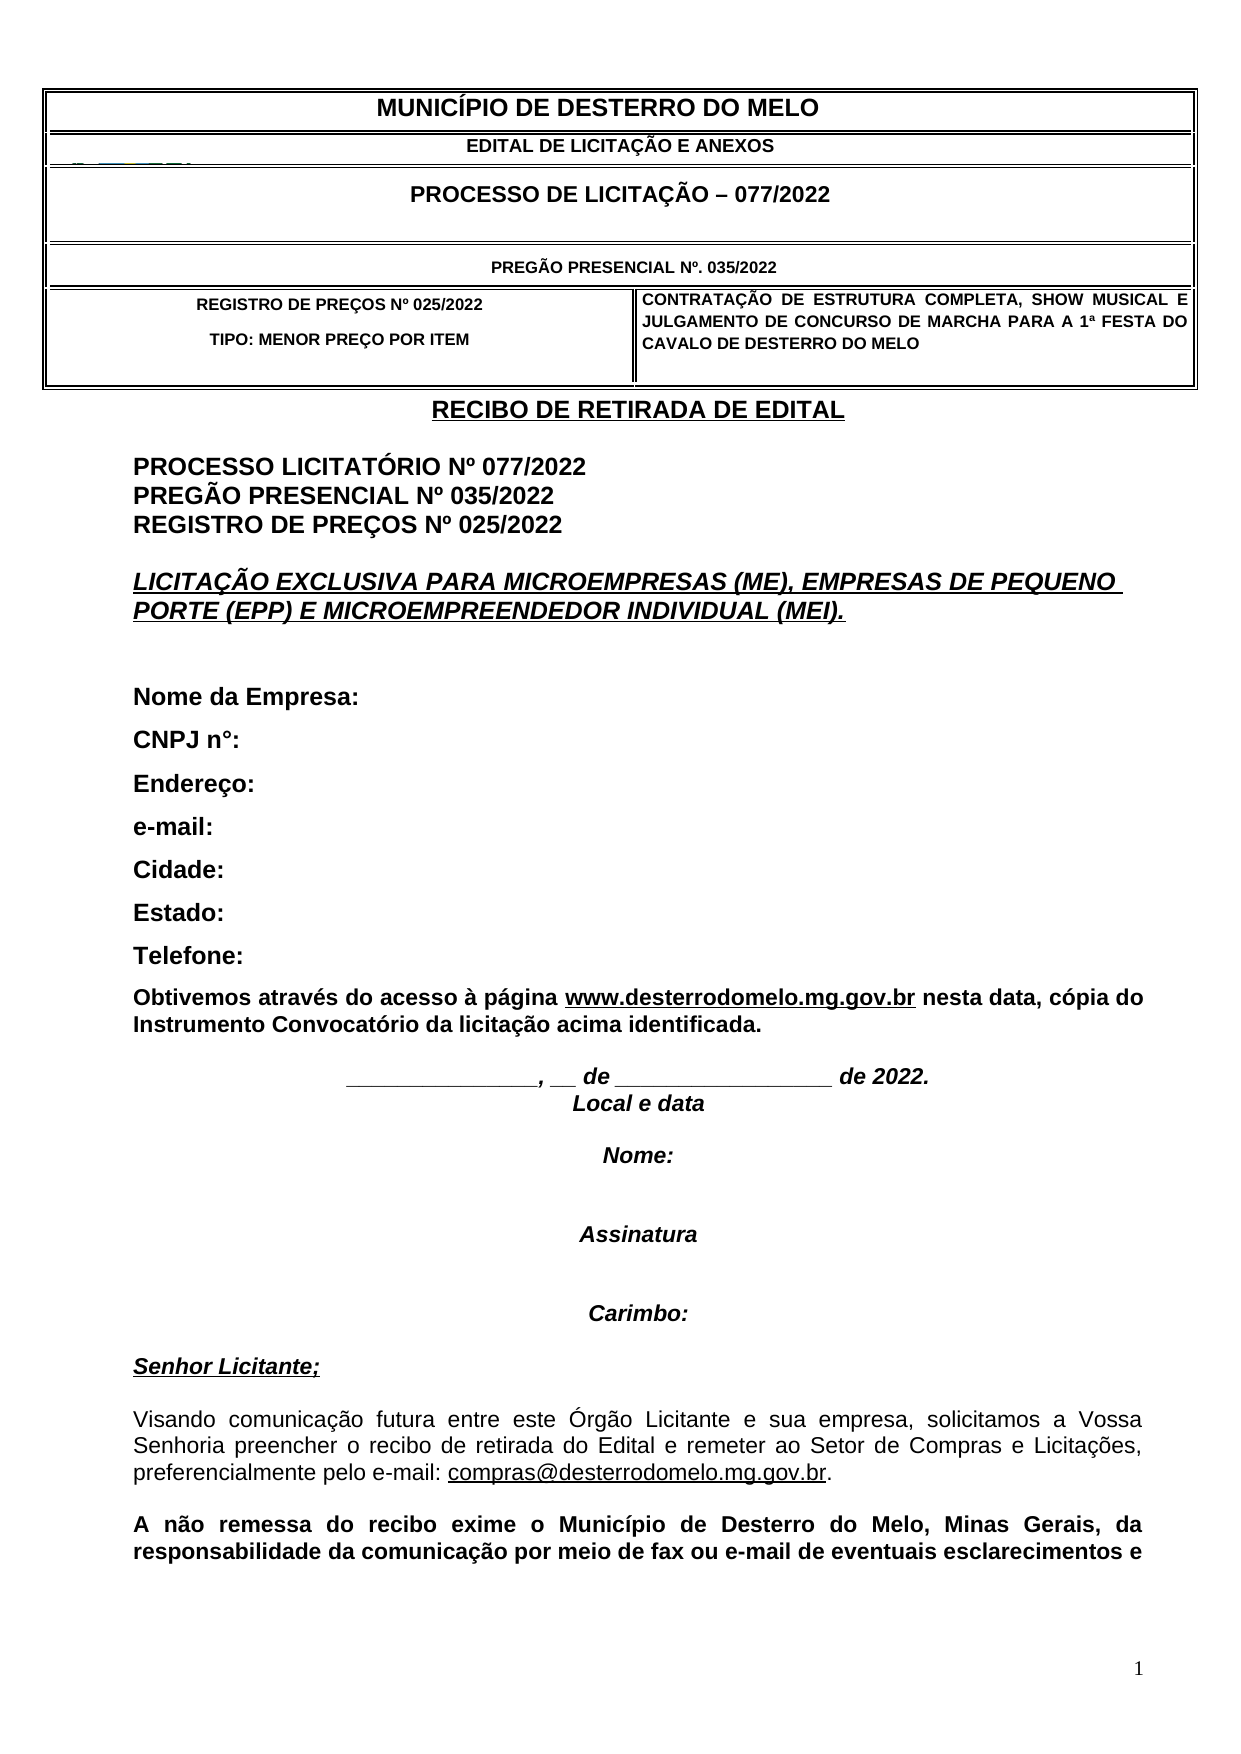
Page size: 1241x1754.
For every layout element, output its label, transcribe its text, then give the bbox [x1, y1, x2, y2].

text Assinatura [133, 1221, 1144, 1248]
text Cidade: [133, 855, 1144, 883]
text CNPJ n°: [133, 725, 1144, 754]
text e-mail: [133, 812, 1144, 840]
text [133, 1511, 1144, 1564]
text Telefone: [133, 941, 1144, 970]
text Endereço: [133, 768, 1144, 797]
text Nome: [133, 1142, 1144, 1169]
text Nome da Empresa: [133, 682, 1144, 711]
text PROCESSO LICITATÓRIO Nº 077/2022 [133, 452, 1144, 481]
text Estado: [133, 898, 1144, 927]
text Visando comunicação futura entre este Órgão Licitante e sua empresa, solicitamos a Vossa Senhoria preencher o recibo de retirada do Edital e remeter ao Setor de Compras e Licitações, preferencialmente pelo e-mail: compras@desterrodomelo.mg.gov.br. [133, 1406, 1144, 1485]
text RECIBO DE RETIRADA DE EDITAL [133, 395, 1144, 423]
text Senhor Licitante; [133, 1353, 1144, 1379]
text Local e data [133, 1089, 1144, 1116]
text Carimbo: [133, 1300, 1144, 1327]
text LICITAÇÃO EXCLUSIVA PARA MICROEMPRESAS (ME), EMPRESAS DE PEQUENO PORTE (EPP) E MICROEMPREENDEDOR INDIVIDUAL (MEI). [133, 567, 1144, 625]
text Obtivemos através do acesso à página www.desterrodomelo.mg.gov.br nesta data, cópia do Instrumento Convocatório da licitação acima identificada. [133, 984, 1144, 1037]
text _______________, __ de _________________ de 2022. [133, 1063, 1144, 1089]
text PREGÃO PRESENCIAL Nº 035/2022 [133, 481, 1144, 510]
text REGISTRO DE PREÇOS Nº 025/2022 [133, 510, 1144, 538]
